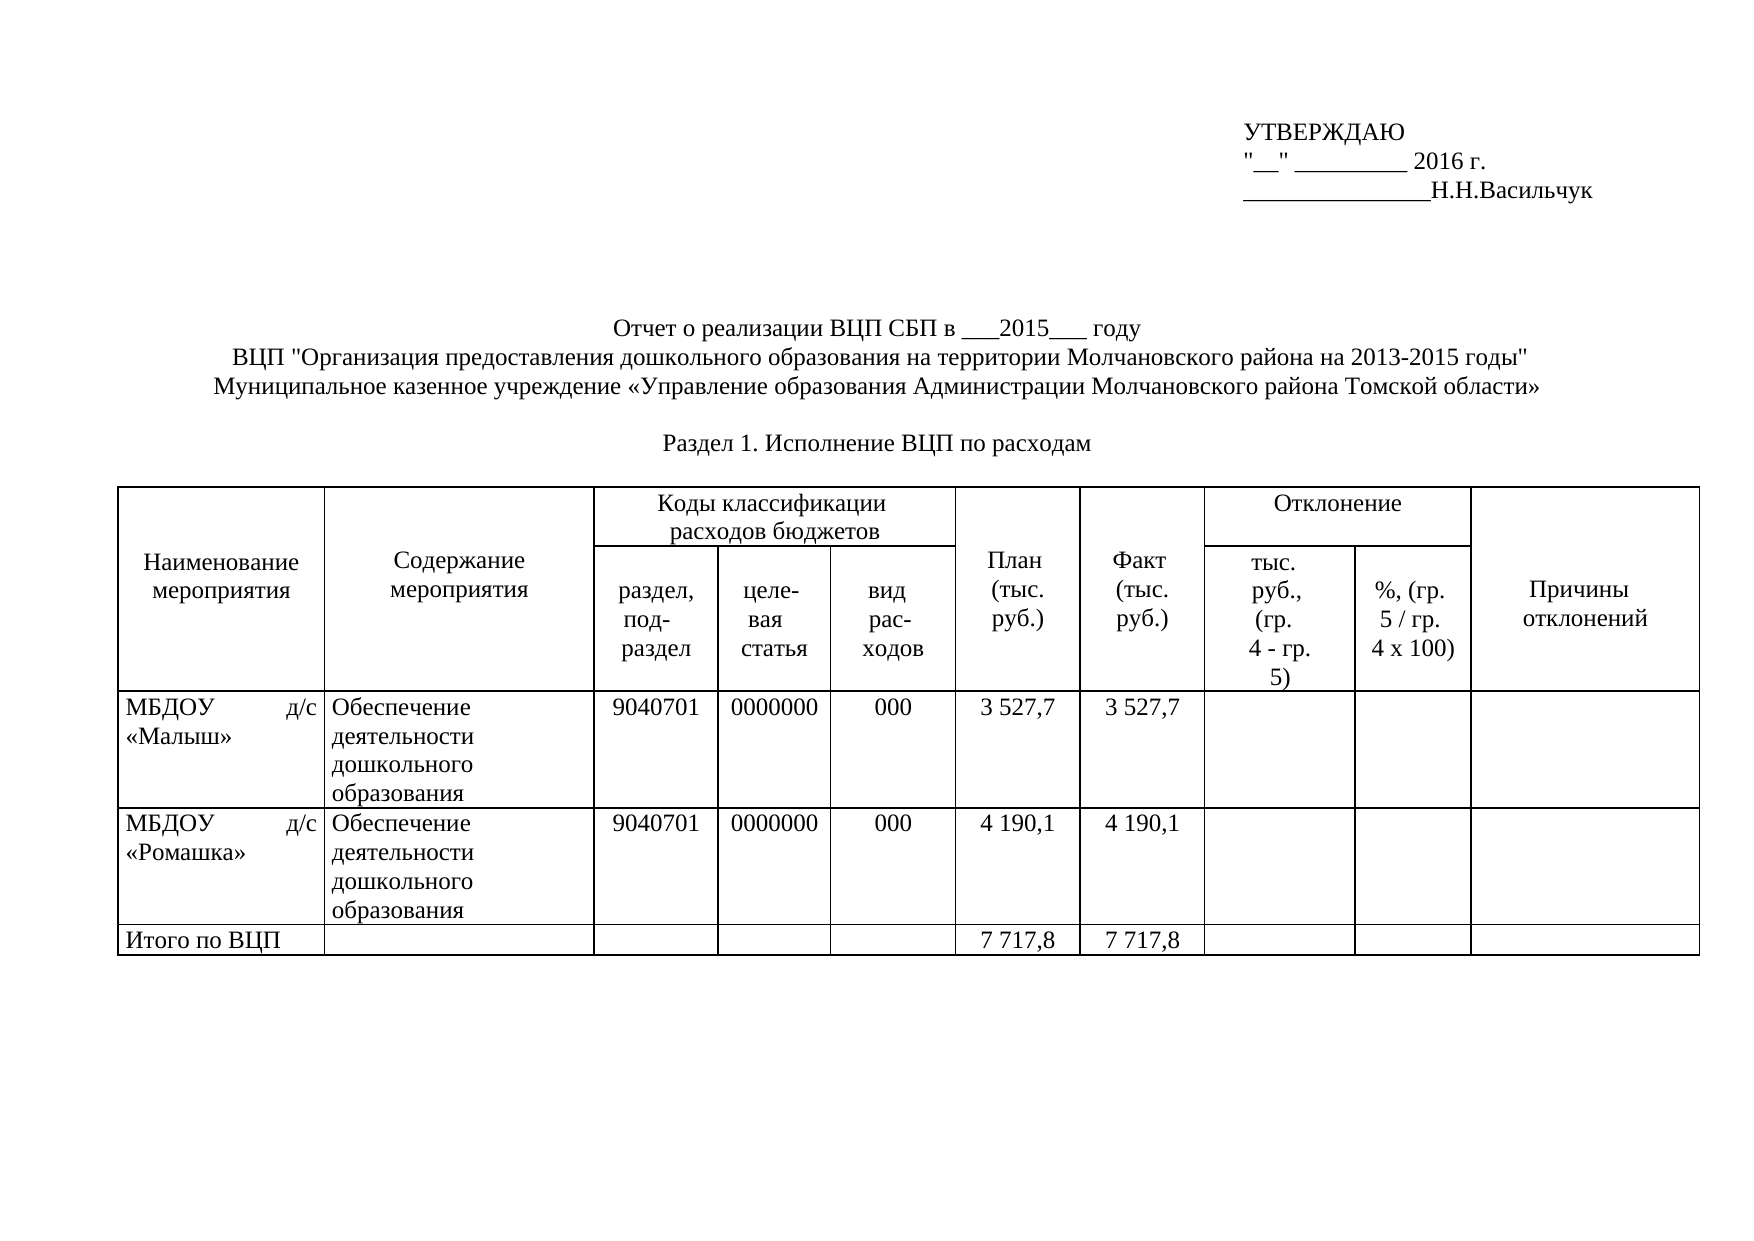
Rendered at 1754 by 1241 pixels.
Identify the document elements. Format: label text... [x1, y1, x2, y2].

table_cell 9040701 [595, 692, 717, 807]
table_cell раздел, под- раздел [595, 547, 717, 690]
table_cell МБДОУ д/с «Ромашка» [119, 809, 324, 923]
table_cell [1356, 925, 1470, 954]
text ВЦП "Организация предоставления дошкольного образования на территории Молчановского района на 2013-2015 годы" [118, 342, 1636, 371]
table_cell [1205, 809, 1354, 923]
table_header [119, 488, 324, 545]
table_header Причины отклонений [1472, 488, 1699, 690]
table_cell 0000000 [719, 809, 830, 923]
table_cell [1472, 925, 1699, 954]
table_cell 7 717,8 [1081, 925, 1204, 954]
table_cell Итого по ВЦП [119, 925, 324, 954]
table_cell [831, 925, 955, 954]
table_cell Обеспечение деятельности дошкольного образования [325, 809, 593, 923]
text УТВЕРЖДАЮ [118, 117, 1636, 146]
table_cell 7 717,8 [956, 925, 1079, 954]
table_cell [1472, 809, 1699, 923]
table_cell МБДОУ д/с «Малыш» [119, 692, 324, 807]
table_cell тыс. руб., (гр. 4 - гр. 5) [1205, 547, 1354, 690]
text Отчет о реализации ВЦП СБП в ___2015___ году [118, 313, 1636, 342]
table_cell [1356, 692, 1470, 807]
table_header Факт (тыс. руб.) [1081, 488, 1204, 690]
table_cell 000 [831, 692, 955, 807]
text "__" _________ . [118, 146, 1636, 175]
table_cell 000 [831, 809, 955, 923]
table_cell 3 527,7 [1081, 692, 1204, 807]
table_cell 4 190,1 [1081, 809, 1204, 923]
table_cell [1205, 692, 1354, 807]
table_cell Наименование мероприятия [119, 545, 324, 690]
table_cell Обеспечение деятельности дошкольного образования [325, 692, 593, 807]
text Муниципальное казенное учреждение «Управление образования Администрации Молчановского района Томской области» [118, 371, 1636, 400]
table_cell [325, 925, 593, 954]
table_cell %, (гр. 5 / гр. 4 x 100) [1356, 547, 1470, 690]
table_header Коды классификации расходов бюджетов [595, 488, 955, 545]
text Раздел 1. Исполнение ВЦП по расходам [118, 428, 1636, 457]
table_cell целе- вая статья [719, 547, 830, 690]
table_cell [1472, 692, 1699, 807]
table_cell [1205, 925, 1354, 954]
table_cell 9040701 [595, 809, 717, 923]
table_cell [595, 925, 717, 954]
table_cell 0000000 [719, 692, 830, 807]
table_header Отклонение [1205, 488, 1470, 545]
table_cell [1356, 809, 1470, 923]
table_cell [719, 925, 830, 954]
table_header План (тыс. руб.) [956, 488, 1079, 690]
table_cell вид рас- ходов [831, 547, 955, 690]
table_cell 3 527,7 [956, 692, 1079, 807]
table_cell 4 190,1 [956, 809, 1079, 923]
table_header Содержание мероприятия [325, 488, 593, 690]
text _______________Н.Н.Васильчук [118, 175, 1636, 204]
